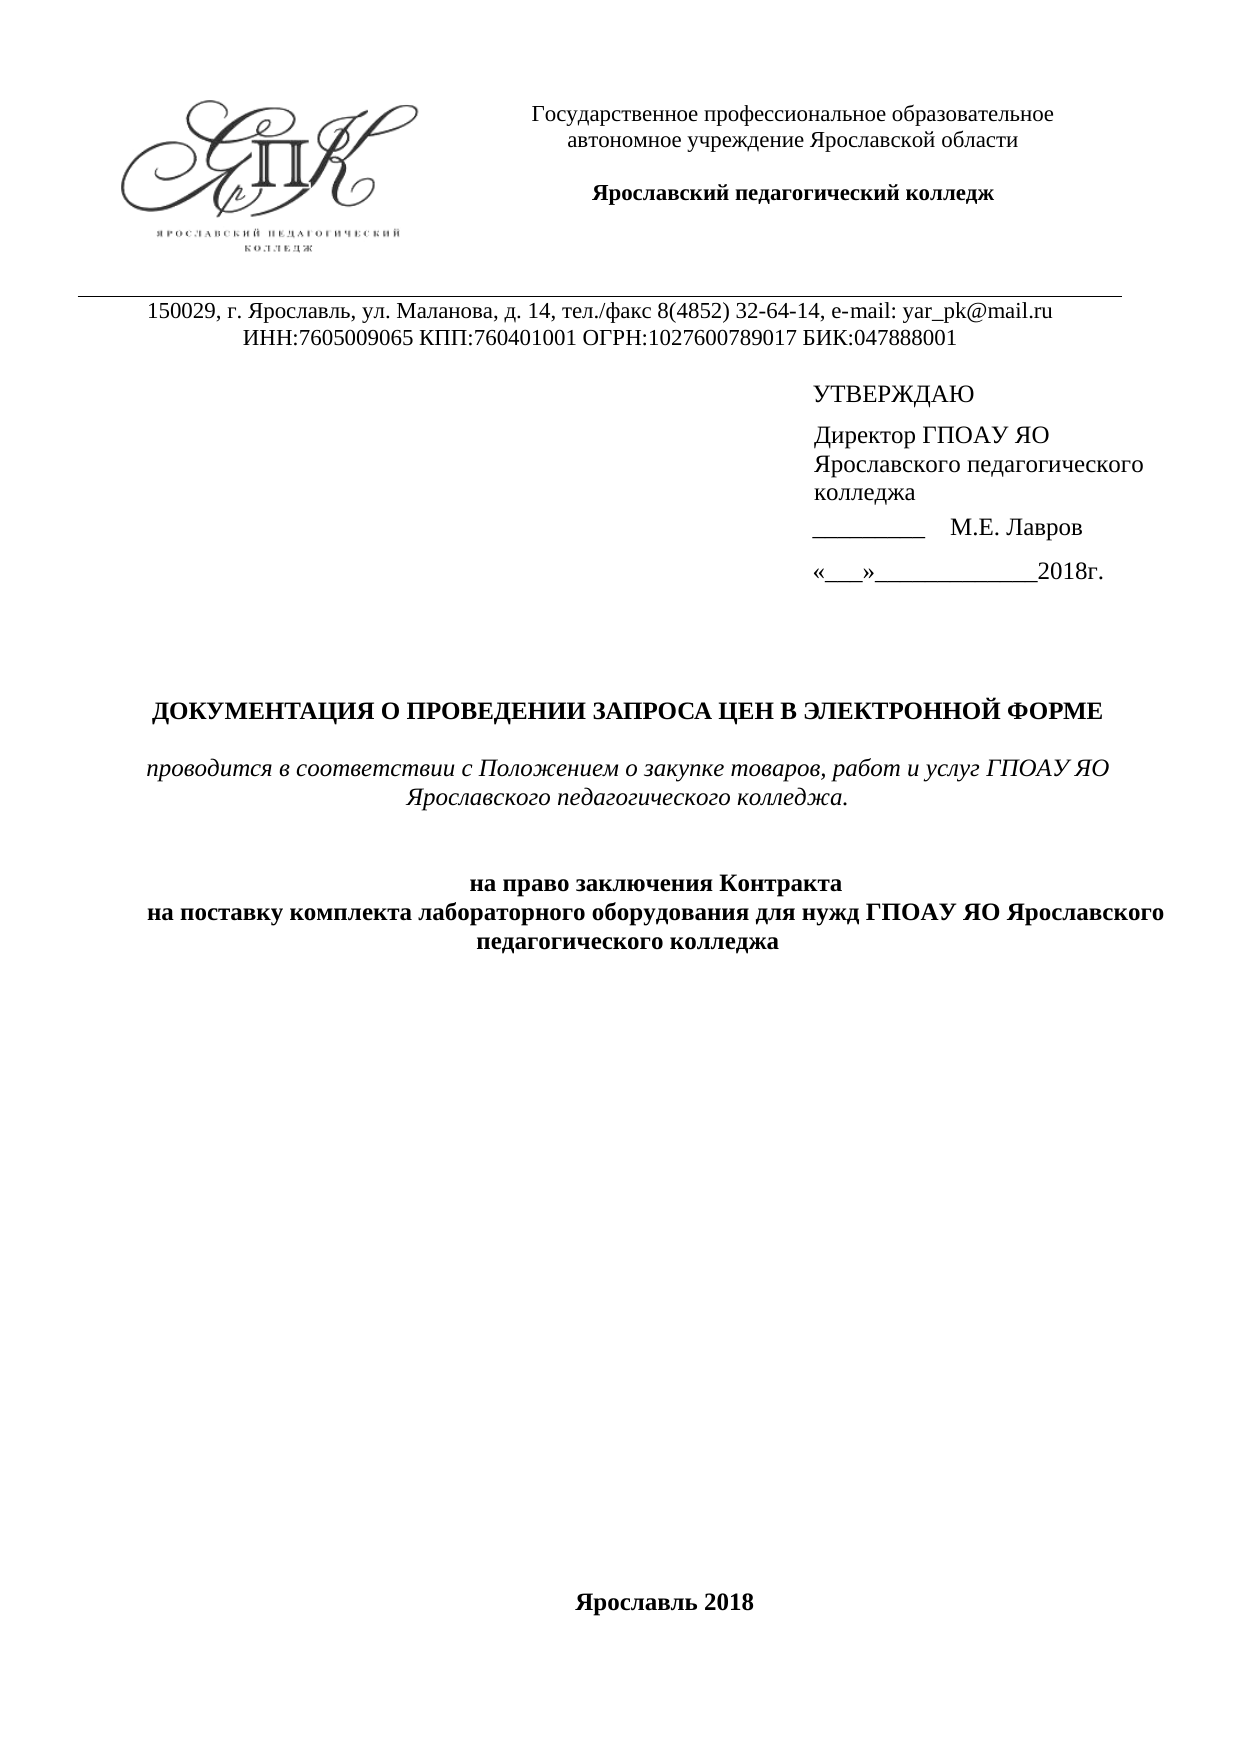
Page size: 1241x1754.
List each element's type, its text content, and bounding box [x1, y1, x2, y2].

text на право заключения Контракта [89, 868, 1167, 897]
text ДОКУМЕНТАЦИЯ О ПРОВЕДЕНИИ ЗАПРОСА ЦЕН В ЭЛЕКТРОННОЙ ФОРМЕ [89, 696, 1167, 725]
table_header [78, 74, 464, 296]
text проводится в соответствии с Положением о закупке товаров, работ и услуг ГПОАУ ЯО Ярославского педагогического колледжа. [89, 753, 1167, 811]
table_header Государственное профессиональное образовательное автономное учреждение Ярославской области Ярославский педагогический колледж [464, 74, 1122, 296]
table_header [50, 379, 1206, 638]
table_cell 150029, г. Ярославль, ул. Маланова, д. 14, тел./факс 8(4852) 32-64-14, е-mail: yar_pk@mail.ru ИНН:7605009065 КПП:760401001 ОГРН:1027600789017 БИК:047888001 [78, 297, 1122, 350]
text на поставку комплекта лабораторного оборудования для нужд ГПОАУ ЯО Ярославского педагогического колледжа [89, 897, 1167, 955]
text Ярославль 2018 [89, 1587, 1167, 1616]
